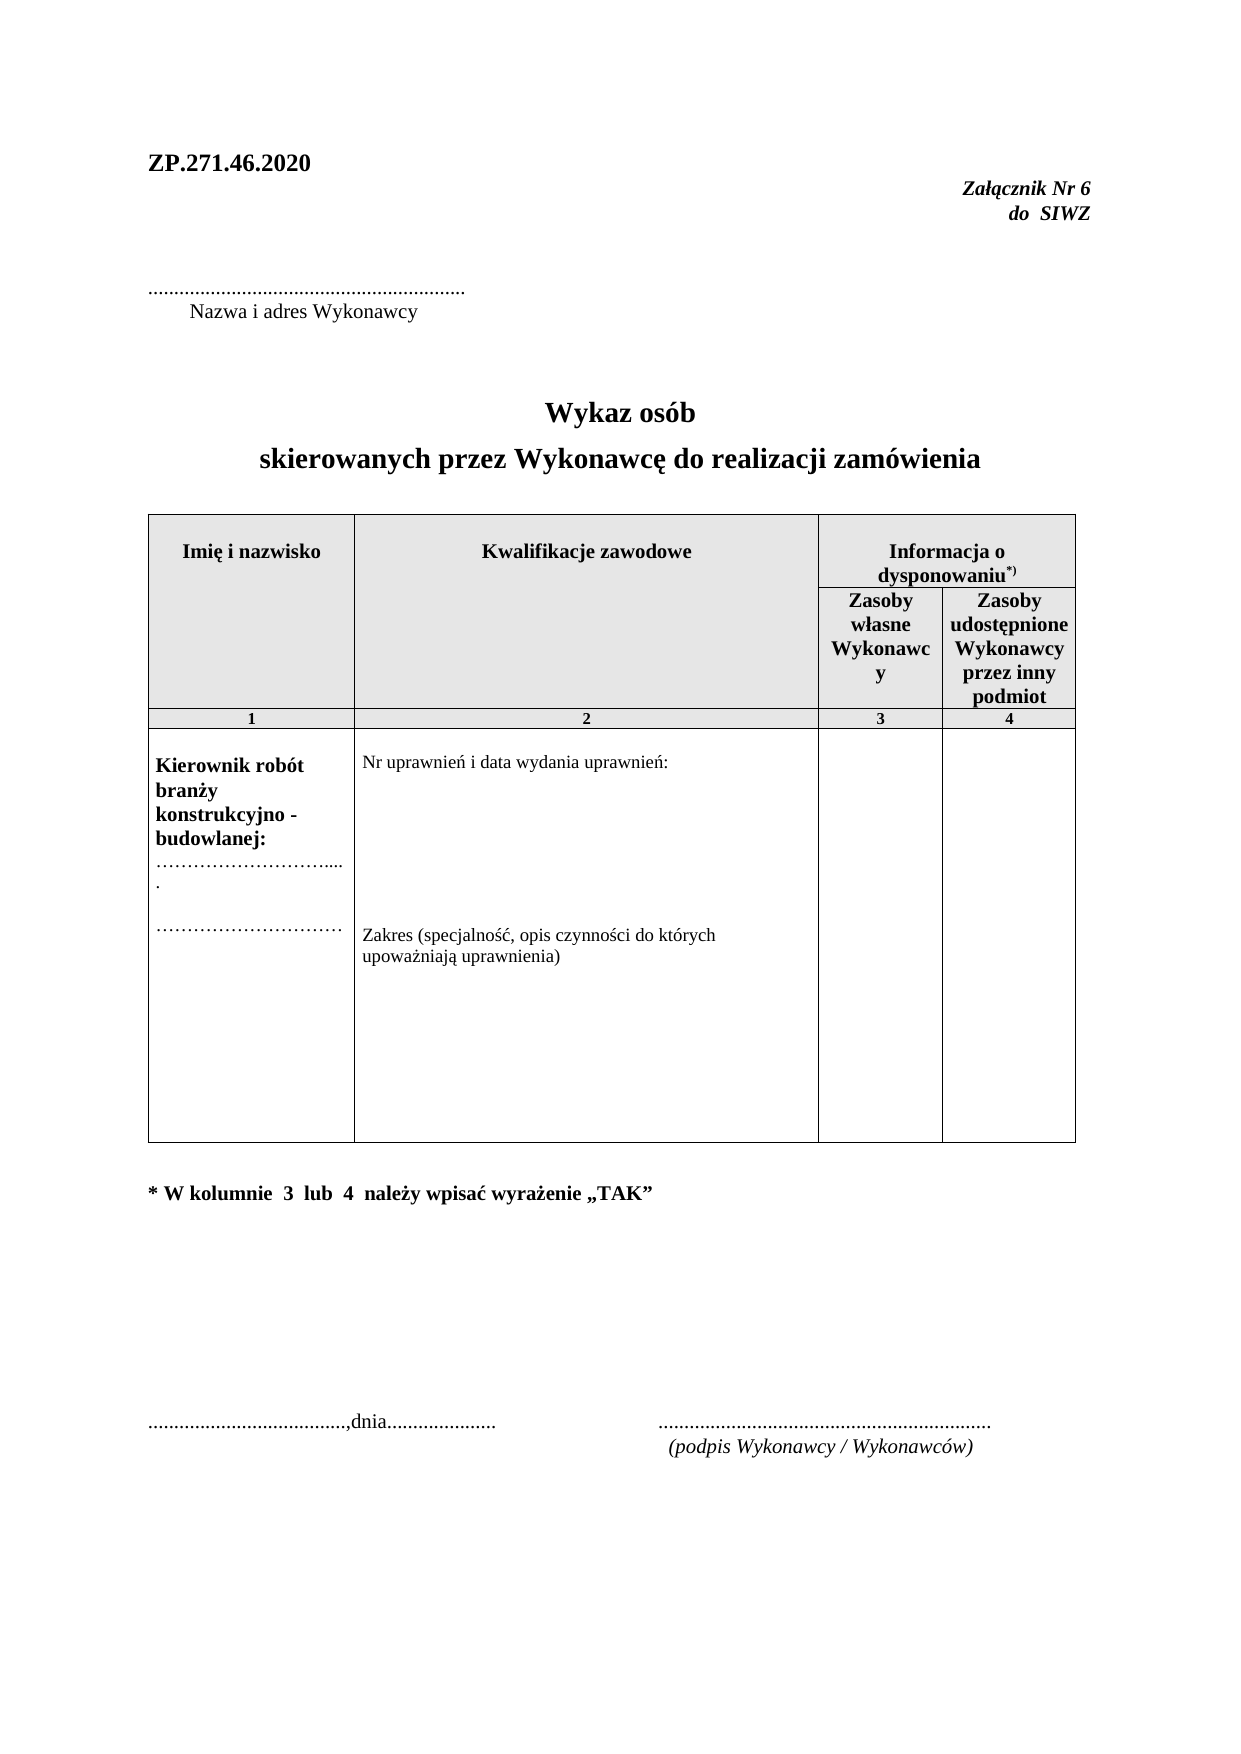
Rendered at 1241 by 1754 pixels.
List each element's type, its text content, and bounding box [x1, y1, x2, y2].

text do SIWZ [148, 200, 1093, 224]
table_cell [819, 729, 942, 1142]
text (podpis Wykonawcy / Wykonawców) [148, 1433, 1093, 1458]
table_cell 1 [149, 709, 354, 728]
table_header Kwalifikacje zawodowe [355, 515, 818, 708]
text ......................................,dnia..................... ................................................................ [148, 1409, 1093, 1433]
table_cell 3 [819, 709, 942, 728]
table_header Informacja o dysponowaniu*) [819, 515, 1075, 587]
table_cell Nr uprawnień i data wydania uprawnień: Zakres (specjalność, opis czynności do których upoważniają uprawnienia) [355, 729, 818, 1142]
table_cell 2 [355, 709, 818, 728]
text Nazwa i adres Wykonawcy [148, 299, 1093, 323]
table_cell [943, 729, 1075, 1142]
text * W kolumnie 3 lub 4 należy wpisać wyrażenie „TAK” [148, 1181, 1140, 1205]
text ZP.271.46.2020 [148, 148, 1093, 176]
table_cell 4 [943, 709, 1075, 728]
table_cell Zasoby udostępnione Wykonawcy przez inny podmiot [943, 588, 1075, 708]
text Załącznik Nr 6 [148, 176, 1093, 200]
table_cell Kierownik robót branży konstrukcyjno - budowlanej: ………………………..... ………………………… [149, 729, 354, 1142]
text Wykaz osób [148, 395, 1093, 429]
table_cell Zasoby własne Wykonawcy [819, 588, 942, 708]
text skierowanych przez Wykonawcę do realizacji zamówienia [148, 441, 1093, 475]
table_header Imię i nazwisko [149, 515, 354, 708]
text ............................................................. [148, 275, 1093, 299]
